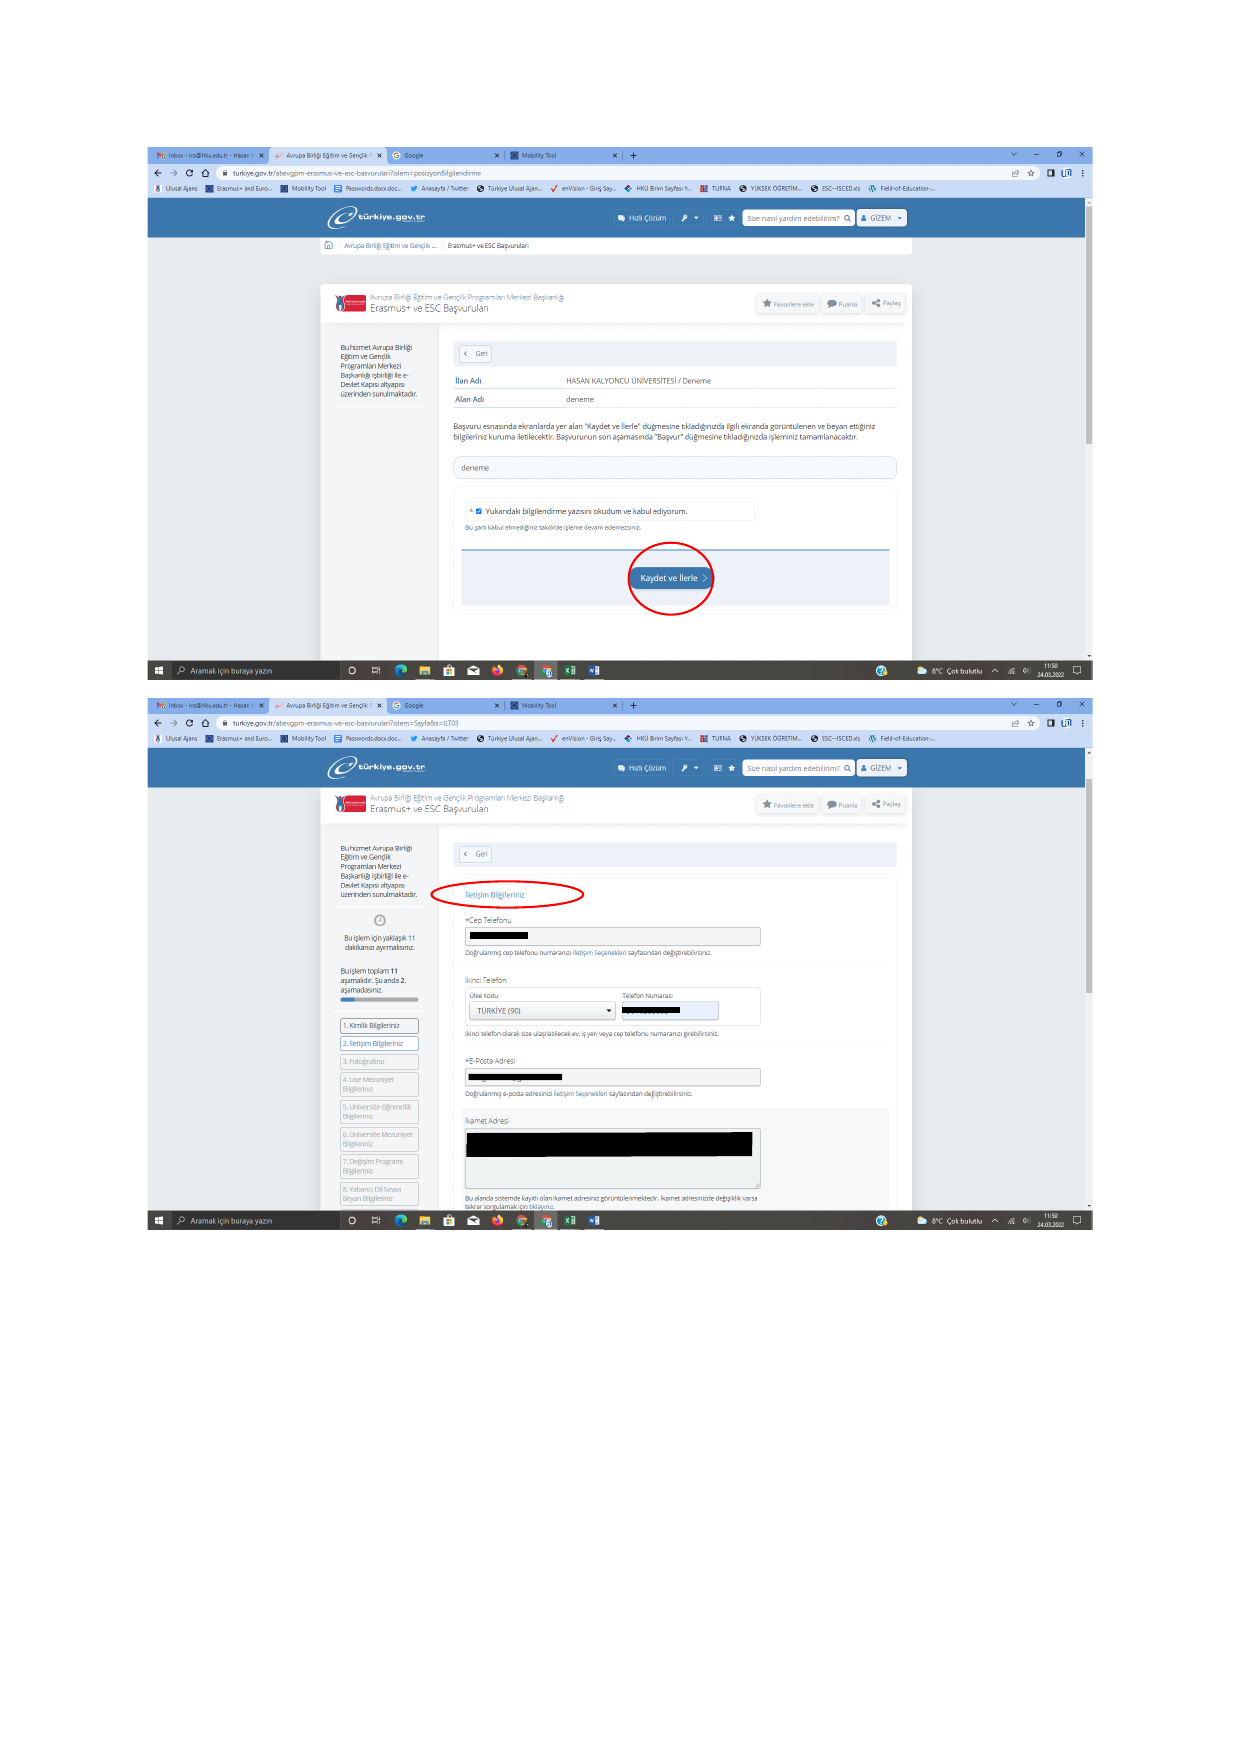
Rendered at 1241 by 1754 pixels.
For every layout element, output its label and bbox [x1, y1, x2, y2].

picture [147, 147, 1093, 680]
picture [147, 698, 1093, 1230]
